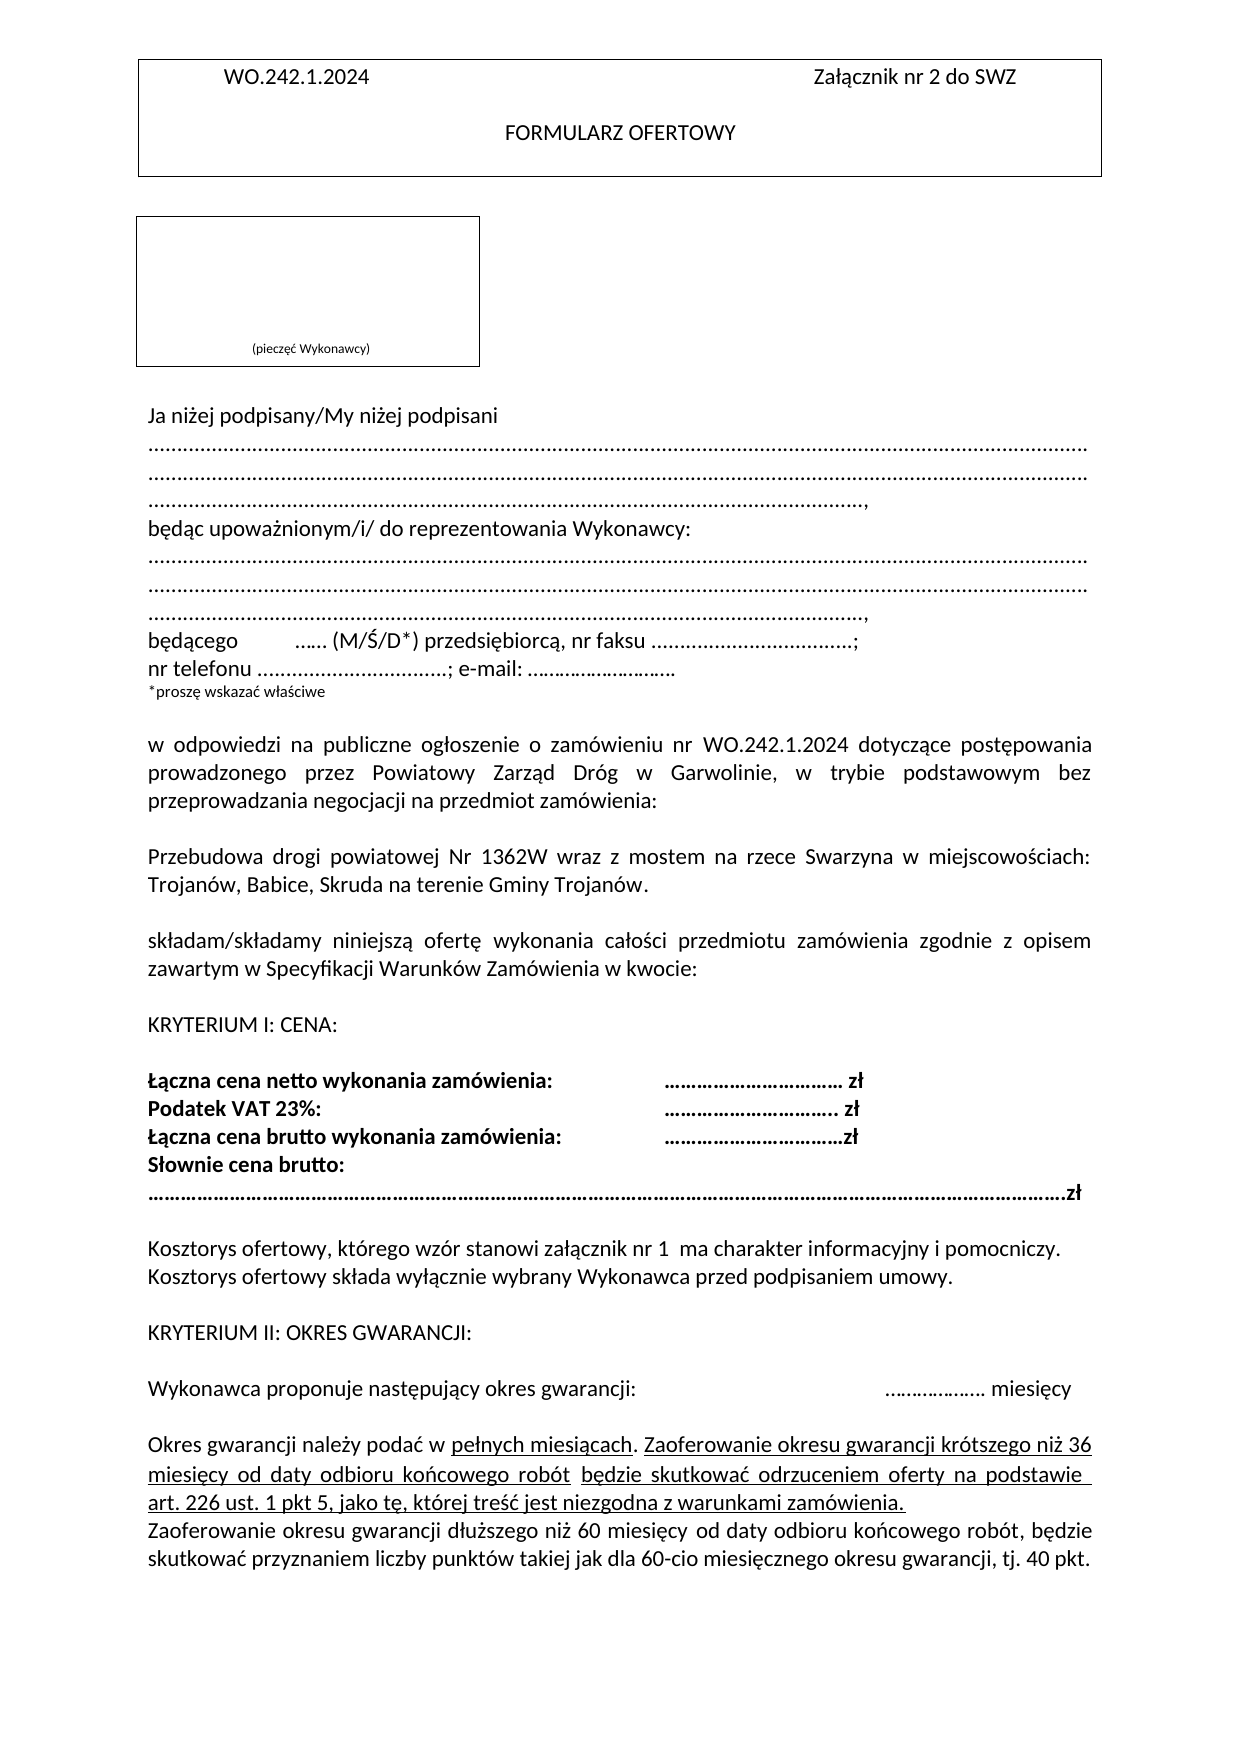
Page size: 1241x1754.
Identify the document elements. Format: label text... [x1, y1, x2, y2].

text KRYTERIUM II: OKRES GWARANCJI: [148, 1318, 1093, 1347]
text Przebudowa drogi powiatowej Nr 1362W wraz z mostem na rzece Swarzyna w miejscowościach: Trojanów, Babice, Skruda na terenie Gminy Trojanów. [148, 842, 1093, 898]
text ............................................................................................................................, [148, 598, 1093, 626]
text ................................................................................................................................................................... [148, 458, 1093, 486]
text WO.242.1.2024 Załącznik nr 2 do SWZ [139, 60, 1101, 90]
text KRYTERIUM I: CENA: [148, 1010, 1093, 1038]
text ................................................................................................................................................................... [148, 542, 1093, 570]
text będącego …… (M/Ś/D*) przedsiębiorcą, nr faksu ...................................; [148, 626, 1093, 654]
text nr telefonu .................................; e-mail: ………………………. [148, 654, 1093, 682]
text FORMULARZ OFERTOWY [148, 118, 1093, 146]
text w odpowiedzi na publiczne ogłoszenie o zamówieniu nr WO.242.1.2024 dotyczące postępowania prowadzonego przez Powiatowy Zarząd Dróg w Garwolinie, w trybie podstawowym bez przeprowadzania negocjacji na przedmiot zamówienia: [148, 730, 1093, 814]
text Kosztorys ofertowy składa wyłącznie wybrany Wykonawca przed podpisaniem umowy. [148, 1262, 1093, 1291]
text Zaoferowanie okresu gwarancji dłuższego niż 60 miesięcy od daty odbioru końcowego robót, będzie skutkować przyznaniem liczby punktów takiej jak dla 60-cio miesięcznego okresu gwarancji, tj. 40 pkt. [148, 1516, 1093, 1572]
text ................................................................................................................................................................... [148, 429, 1093, 458]
text ................................................................................................................................................................... [148, 570, 1093, 598]
text Łączna cena netto wykonania zamówienia: …………………………… zł [148, 1066, 1093, 1094]
text ............................................................................................................................, [148, 486, 1093, 514]
text Podatek VAT 23%: ………………………….. zł [148, 1094, 1093, 1122]
text Łączna cena brutto wykonania zamówienia: ……………………………zł [148, 1122, 1093, 1150]
text Słownie cena brutto: …………………………………………………………………………………………………………………………………………………….zł [148, 1150, 1093, 1206]
text Okres gwarancji należy podać w pełnych miesiącach. Zaoferowanie okresu gwarancji krótszego niż 36 miesięcy od daty odbioru końcowego robót będzie skutkować odrzuceniem oferty na podstawie art. 226 ust. 1 pkt 5, jako tę, której treść jest niezgodna z warunkami zamówienia. [148, 1431, 1093, 1516]
text *proszę wskazać właściwe [148, 682, 1093, 702]
text Kosztorys ofertowy, którego wzór stanowi załącznik nr 1 ma charakter informacyjny i pomocniczy. [148, 1234, 1093, 1262]
text będąc upoważnionym/i/ do reprezentowania Wykonawcy: [148, 514, 1093, 542]
text składam/składamy niniejszą ofertę wykonania całości przedmiotu zamówienia zgodnie z opisem zawartym w Specyfikacji Warunków Zamówienia w kwocie: [148, 926, 1093, 982]
text Ja niżej podpisany/My niżej podpisani [148, 402, 1093, 429]
text Wykonawca proponuje następujący okres gwarancji: ………………. miesięcy [148, 1374, 1093, 1403]
